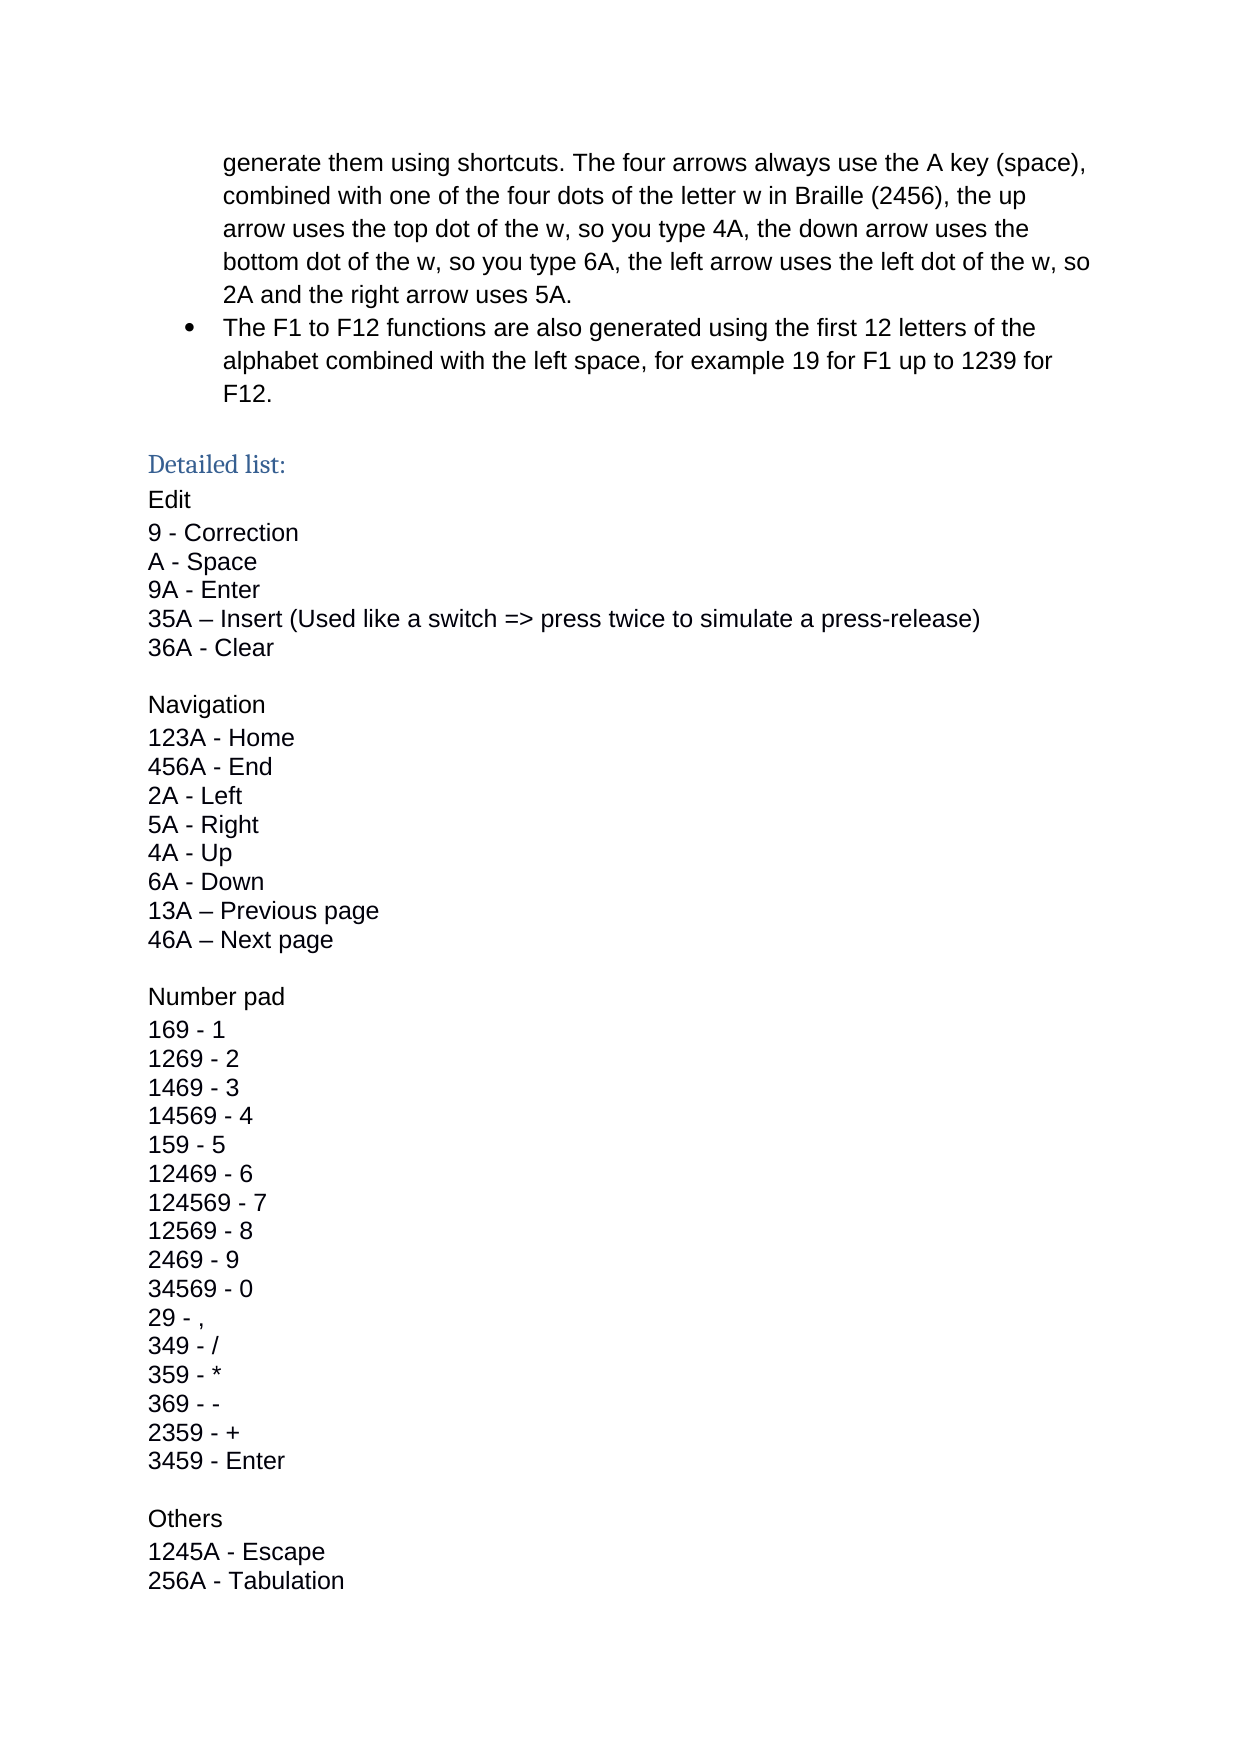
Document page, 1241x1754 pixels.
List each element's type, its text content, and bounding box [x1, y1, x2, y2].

text 14569 - 4 [148, 1101, 1093, 1130]
text 1469 - 3 [148, 1073, 1093, 1101]
text 12569 - 8 [148, 1216, 1093, 1245]
text 1269 - 2 [148, 1044, 1093, 1073]
text 29 - , [148, 1303, 1093, 1331]
text 2359 - + [148, 1418, 1093, 1446]
text A - Space [148, 547, 1093, 575]
text 9A - Enter [148, 575, 1093, 604]
text 2A - Left [148, 781, 1093, 809]
text 1245A - Escape [148, 1537, 1093, 1566]
text 2469 - 9 [148, 1245, 1093, 1274]
text 6A - Down [148, 867, 1093, 896]
text 13A – Previous page [148, 896, 1093, 924]
text 35A – Insert (Used like a switch => press twice to simulate a press-release) [148, 604, 1093, 633]
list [185, 148, 1093, 308]
text 359 - * [148, 1360, 1093, 1389]
text Number pad [148, 982, 1093, 1011]
text Others [148, 1504, 1093, 1533]
list The F1 to F12 functions are also generated using the first 12 letters of the alphabet combined with the left space, for example 19 for F1 up to 1239 for F12. [185, 313, 1093, 408]
text 369 - - [148, 1389, 1093, 1418]
text 4A - Up [148, 838, 1093, 867]
text 349 - / [148, 1331, 1093, 1360]
text 123A - Home [148, 723, 1093, 752]
text 124569 - 7 [148, 1188, 1093, 1216]
text 169 - 1 [148, 1015, 1093, 1044]
text 34569 - 0 [148, 1274, 1093, 1303]
text 9 - Correction [148, 518, 1093, 547]
text 456A - End [148, 752, 1093, 781]
text 256A - Tabulation [148, 1566, 1093, 1594]
text 5A - Right [148, 809, 1093, 838]
text 12469 - 6 [148, 1159, 1093, 1188]
text 3459 - Enter [148, 1446, 1093, 1475]
text 159 - 5 [148, 1130, 1093, 1159]
text Edit [148, 485, 1093, 513]
text Navigation [148, 690, 1093, 719]
text 46A – Next page [148, 924, 1093, 953]
subtitle Detailed list: [148, 449, 1093, 480]
text 36A - Clear [148, 633, 1093, 662]
